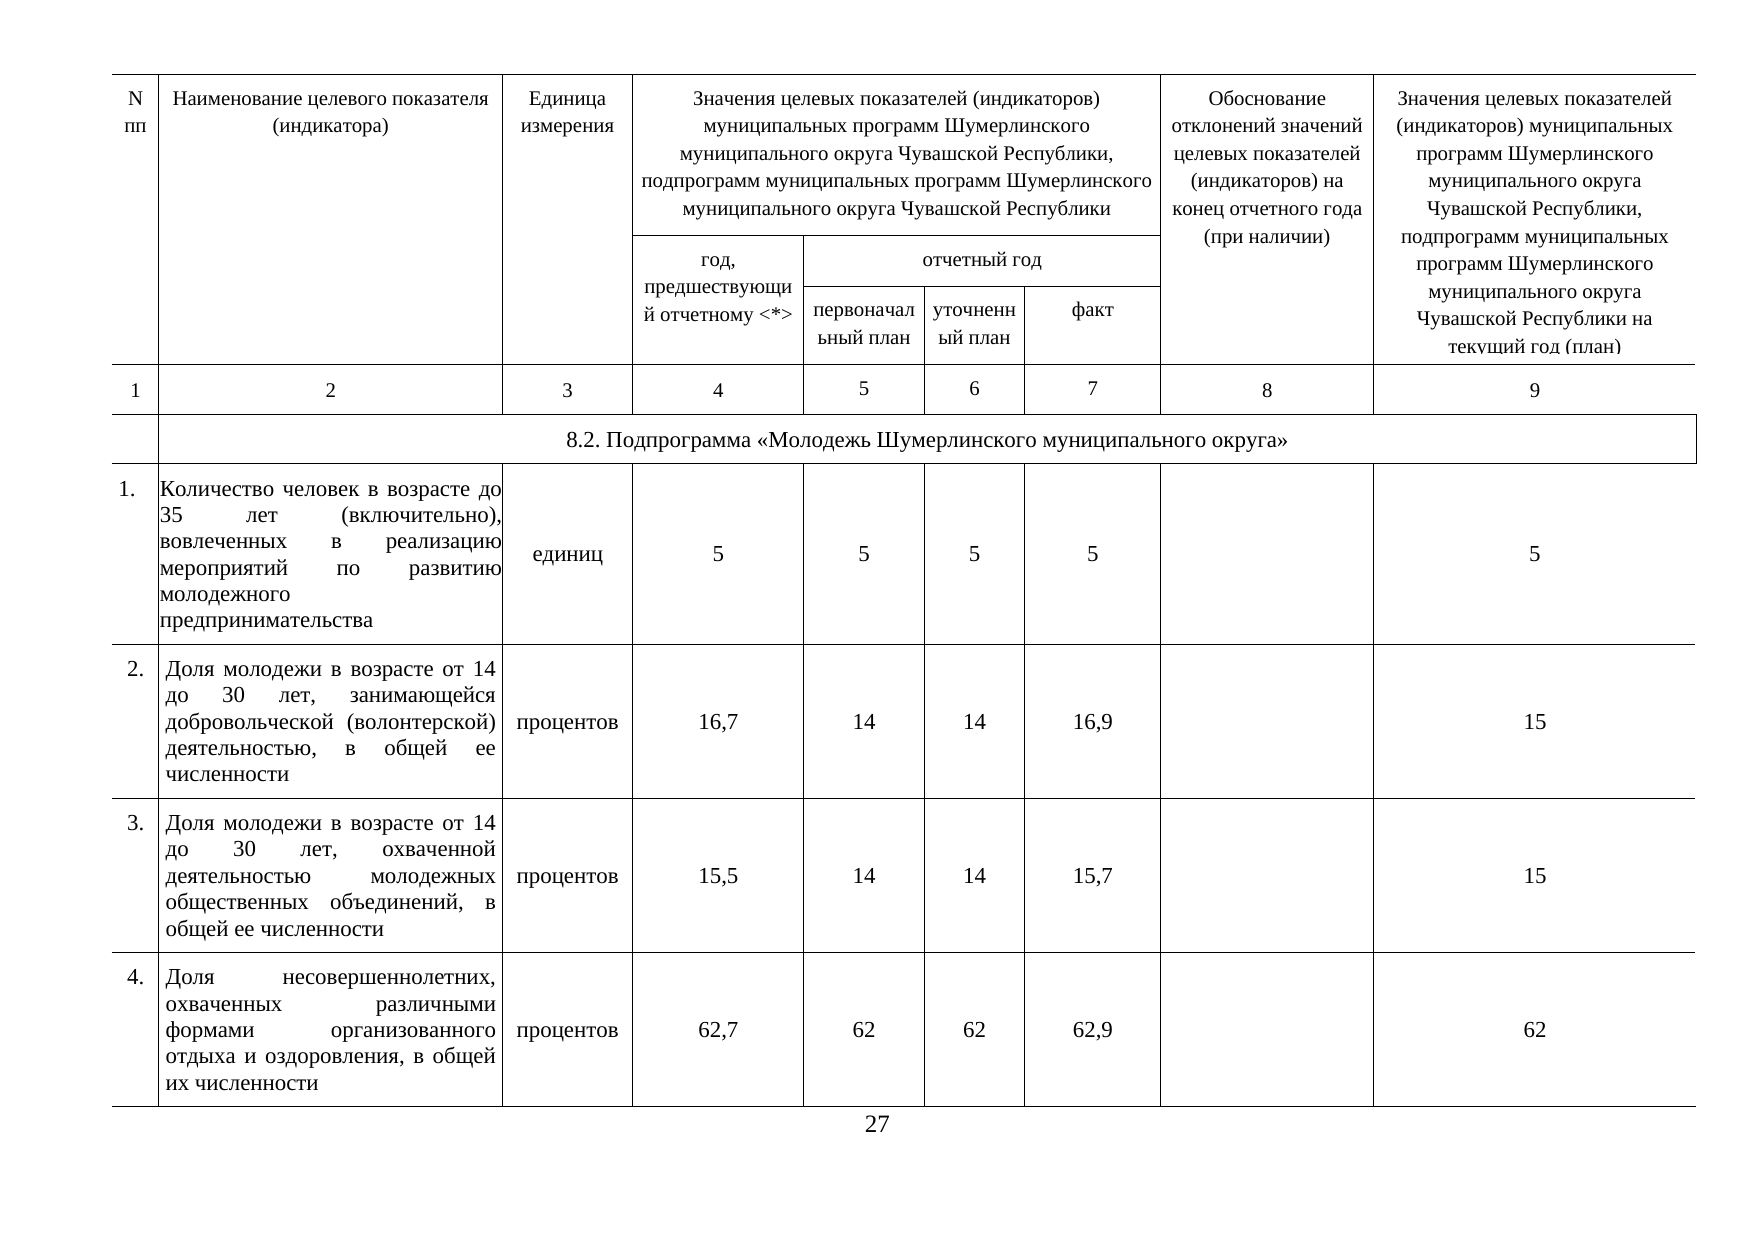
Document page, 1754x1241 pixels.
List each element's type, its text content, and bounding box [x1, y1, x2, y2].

table_cell [1161, 645, 1373, 797]
table_cell 5 [1374, 464, 1696, 643]
table_cell 62 [925, 953, 1024, 1106]
table_cell 6 [925, 365, 1024, 414]
table_cell Доля несовершеннолетних, охваченных различными формами организованного отдыха и оздоровления, в общей их численности [159, 953, 502, 1106]
table_cell 5 [1025, 464, 1160, 643]
table_cell 2 [159, 365, 502, 414]
table_cell процентов [503, 799, 632, 952]
table_header Единица измерения [503, 75, 632, 364]
table_cell 15,7 [1025, 799, 1160, 952]
table_cell процентов [503, 953, 632, 1106]
table_cell 8 [1161, 365, 1373, 414]
table_header Значения целевых показателей (индикаторов) муниципальных программ Шумерлинского муниципального округа Чувашской Республики, подпрограмм муниципальных программ Шумерлинского муниципального округа Чувашской Республики на текущий год (план) [1374, 75, 1696, 364]
table_cell факт [1025, 287, 1160, 364]
table_cell 1. [112, 464, 158, 643]
table_header N пп [112, 75, 158, 364]
table_cell 16,9 [1025, 645, 1160, 797]
table_cell 15,5 [633, 799, 803, 952]
table_header Обоснование отклонений значений целевых показателей (индикаторов) на конец отчетного года (при наличии) [1161, 75, 1373, 364]
table_cell 2. [112, 645, 158, 797]
table_header Значения целевых показателей (индикаторов) муниципальных программ Шумерлинского муниципального округа Чувашской Республики, подпрограмм муниципальных программ Шумерлинского муниципального округа Чувашской Республики [633, 75, 1160, 235]
table_cell 62 [804, 953, 924, 1106]
table_cell 15 [1374, 644, 1696, 797]
table_cell 4 [633, 365, 803, 414]
table_cell 8.2. Подпрограмма «Молодежь Шумерлинского муниципального округа» [159, 415, 1696, 463]
table_cell 62,9 [1025, 953, 1160, 1106]
table_cell первоначальный план [804, 287, 924, 364]
table_cell 3 [503, 365, 632, 414]
table_cell 5 [925, 464, 1024, 643]
table_cell 14 [804, 645, 924, 797]
table_cell 4. [112, 953, 158, 1106]
table_cell единиц [503, 464, 632, 643]
table_cell 62 [1374, 952, 1696, 1106]
table_cell 5 [804, 365, 924, 414]
table_cell [1161, 799, 1373, 952]
table_cell год, предшествующий отчетному <*> [633, 236, 803, 364]
table_cell Количество человек в возрасте до 35 лет (включительно), вовлеченных в реализацию мероприятий по развитию молодежного предпринимательства [159, 464, 502, 643]
table_cell отчетный год [804, 236, 1160, 286]
table_header Наименование целевого показателя (индикатора) [159, 75, 502, 364]
table_cell [1161, 953, 1373, 1106]
table_cell 5 [804, 464, 924, 643]
table_cell 62,7 [633, 953, 803, 1106]
table_cell 3. [112, 799, 158, 952]
table_cell 9 [1374, 364, 1696, 414]
table_cell 15 [1374, 798, 1696, 952]
table_cell 1 [112, 365, 158, 414]
table_cell Доля молодежи в возрасте от 14 до 30 лет, занимающейся добровольческой (волонтерской) деятельностью, в общей ее численности [159, 645, 502, 797]
table_cell уточненный план [925, 287, 1024, 364]
table_cell процентов [503, 645, 632, 797]
table_cell 16,7 [633, 645, 803, 797]
table_cell Доля молодежи в возрасте от 14 до 30 лет, охваченной деятельностью молодежных общественных объединений, в общей ее численности [159, 799, 502, 952]
table_cell [112, 415, 158, 463]
table_cell 7 [1025, 365, 1160, 414]
table_cell 14 [804, 799, 924, 952]
table_cell [1161, 464, 1373, 643]
table_cell 5 [633, 464, 803, 643]
table_cell 14 [925, 645, 1024, 797]
table_cell 14 [925, 799, 1024, 952]
